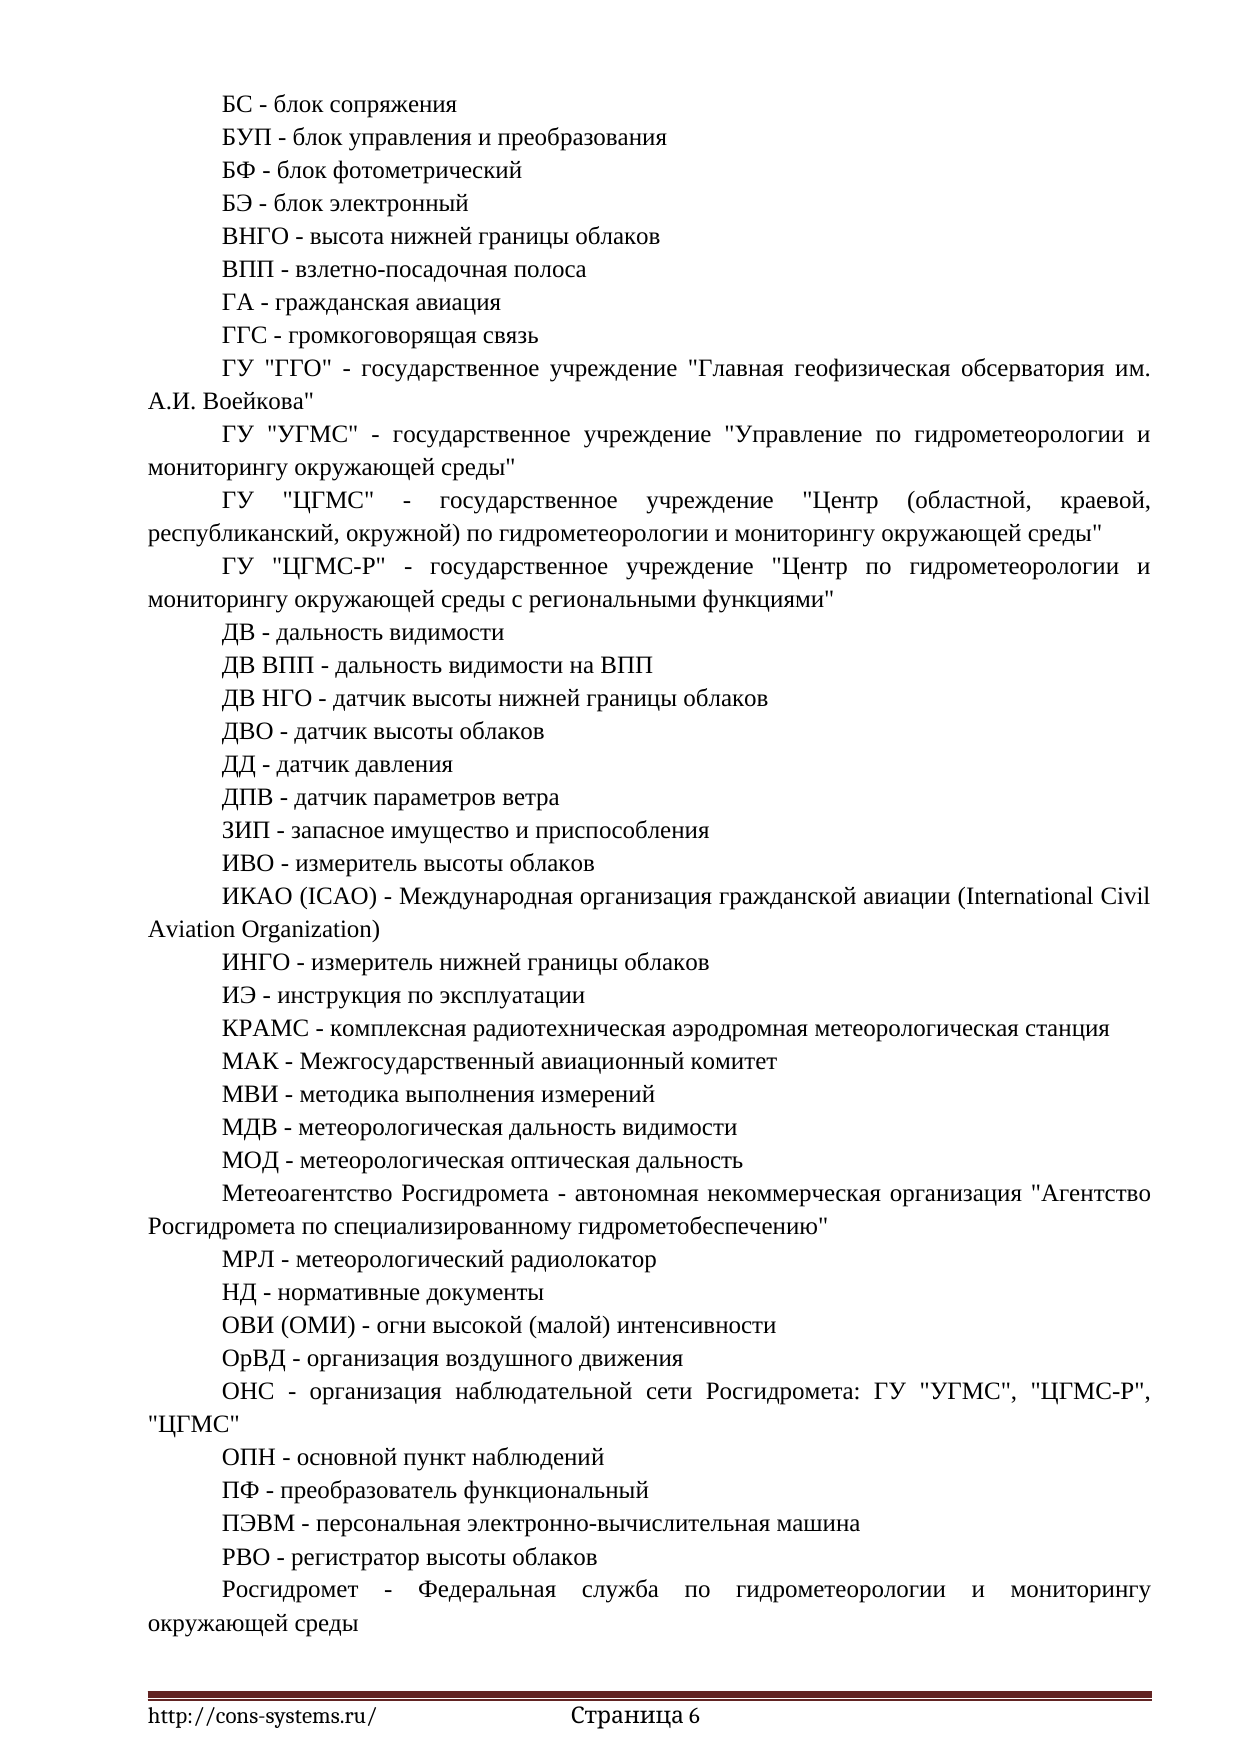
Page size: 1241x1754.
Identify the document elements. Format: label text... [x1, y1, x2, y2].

text РВО - регистратор высоты облаков [148, 1542, 1152, 1570]
text МОД - метеорологическая оптическая дальность [148, 1145, 1152, 1174]
text ОПН - основной пункт наблюдений [148, 1442, 1152, 1471]
text БС - блок сопряжения [148, 89, 1152, 117]
text ИКАО (ICAO) - Международная организация гражданской авиации (International Civil Aviation Organization) [148, 881, 1152, 943]
text ИЭ - инструкция по эксплуатации [148, 980, 1152, 1009]
text ДД - датчик давления [148, 749, 1152, 778]
text МАК - Межгосударственный авиационный комитет [148, 1046, 1152, 1075]
text ДВО - датчик высоты облаков [148, 716, 1152, 745]
text ГУ "ЦГМС-Р" - государственное учреждение "Центр по гидрометеорологии и мониторингу окружающей среды с региональными функциями" [148, 551, 1152, 613]
text ИВО - измеритель высоты облаков [148, 848, 1152, 877]
text ЗИП - запасное имущество и приспособления [148, 815, 1152, 844]
text Метеоагентство Росгидромета - автономная некоммерческая организация "Агентство Росгидромета по специализированному гидрометобеспечению" [148, 1178, 1152, 1240]
text ГУ "УГМС" - государственное учреждение "Управление по гидрометеорологии и мониторингу окружающей среды" [148, 419, 1152, 481]
text БФ - блок фотометрический [148, 155, 1152, 183]
text ДВ - дальность видимости [148, 617, 1152, 646]
text ИНГО - измеритель нижней границы облаков [148, 947, 1152, 976]
text ОНС - организация наблюдательной сети Росгидромета: ГУ "УГМС", "ЦГМС-Р", "ЦГМС" [148, 1376, 1152, 1438]
text Росгидромет - Федеральная служба по гидрометеорологии и мониторингу окружающей среды [148, 1574, 1152, 1636]
text ДВ НГО - датчик высоты нижней границы облаков [148, 683, 1152, 712]
text БУП - блок управления и преобразования [148, 122, 1152, 150]
text ГА - гражданская авиация [148, 287, 1152, 316]
text ГУ "ЦГМС" - государственное учреждение "Центр (областной, краевой, республиканский, окружной) по гидрометеорологии и мониторингу окружающей среды" [148, 485, 1152, 547]
text КРАМС - комплексная радиотехническая аэродромная метеорологическая станция [148, 1013, 1152, 1042]
text ГГС - громкоговорящая связь [148, 320, 1152, 348]
text ВНГО - высота нижней границы облаков [148, 221, 1152, 249]
text ДПВ - датчик параметров ветра [148, 782, 1152, 811]
text ОрВД - организация воздушного движения [148, 1343, 1152, 1372]
text МДВ - метеорологическая дальность видимости [148, 1112, 1152, 1141]
text ДВ ВПП - дальность видимости на ВПП [148, 650, 1152, 679]
text НД - нормативные документы [148, 1277, 1152, 1306]
text МРЛ - метеорологический радиолокатор [148, 1244, 1152, 1273]
text МВИ - методика выполнения измерений [148, 1079, 1152, 1108]
text ВПП - взлетно-посадочная полоса [148, 254, 1152, 282]
text ОВИ (ОМИ) - огни высокой (малой) интенсивности [148, 1310, 1152, 1339]
text БЭ - блок электронный [148, 188, 1152, 216]
text ПФ - преобразователь функциональный [148, 1476, 1152, 1504]
text ГУ "ГГО" - государственное учреждение "Главная геофизическая обсерватория им. А.И. Воейкова" [148, 353, 1152, 414]
text ПЭВМ - персональная электронно-вычислительная машина [148, 1508, 1152, 1537]
